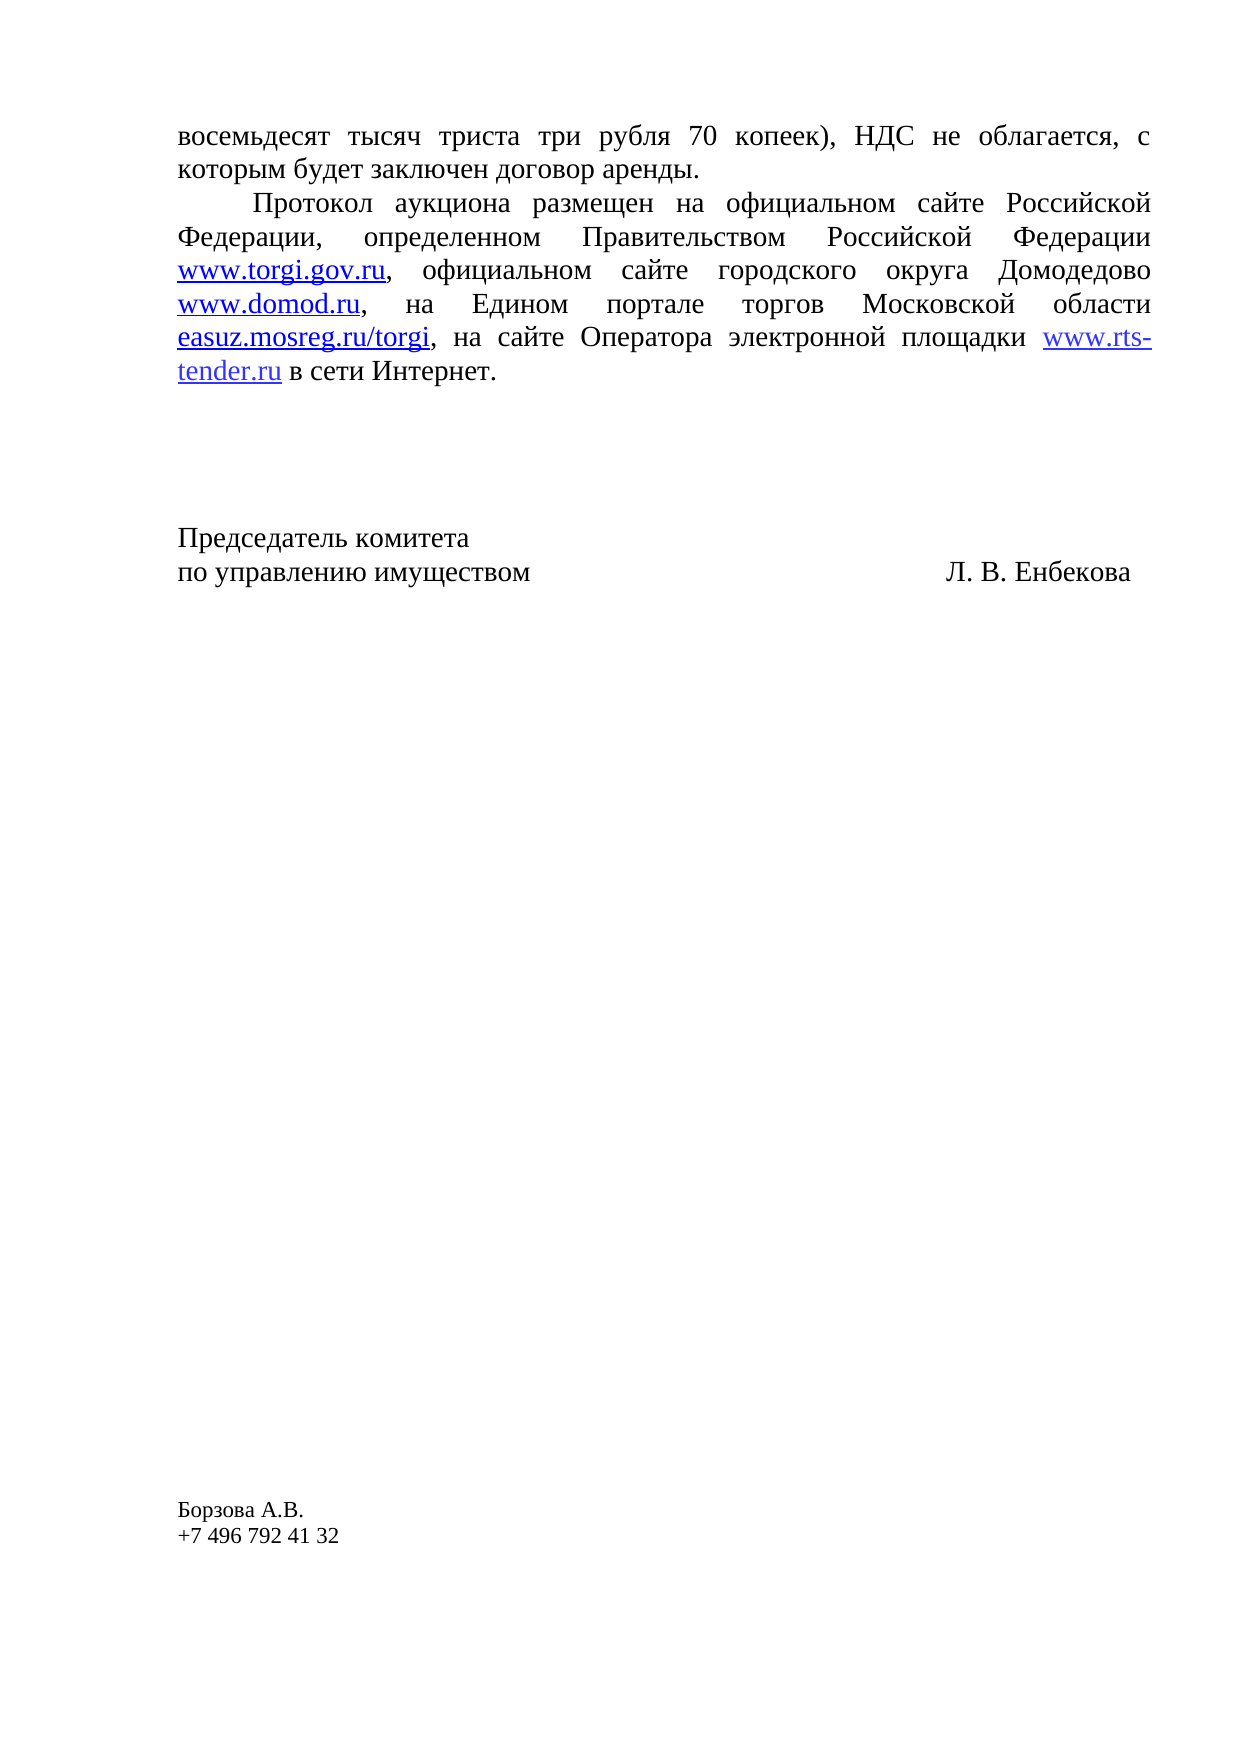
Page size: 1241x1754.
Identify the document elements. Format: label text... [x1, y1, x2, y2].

text +7 496 792 41 32 [177, 1522, 1152, 1548]
text Борзова А.В. [177, 1496, 1152, 1522]
text Протокол аукциона размещен на официальном сайте Российской Федерации, определенном Правительством Российской Федерации www.torgi.gov.ru, официальном сайте городского округа Домодедово www.domod.ru, на Едином портале торгов Московской области easuz.mosreg.ru/torgi, на сайте Оператора электронной площадки www.rts-tender.ru в сети Интернет. [177, 185, 1152, 386]
text по управлению имуществом Л. В. Енбекова [177, 554, 1152, 588]
text Председатель комитета [177, 521, 1152, 554]
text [177, 118, 1152, 185]
